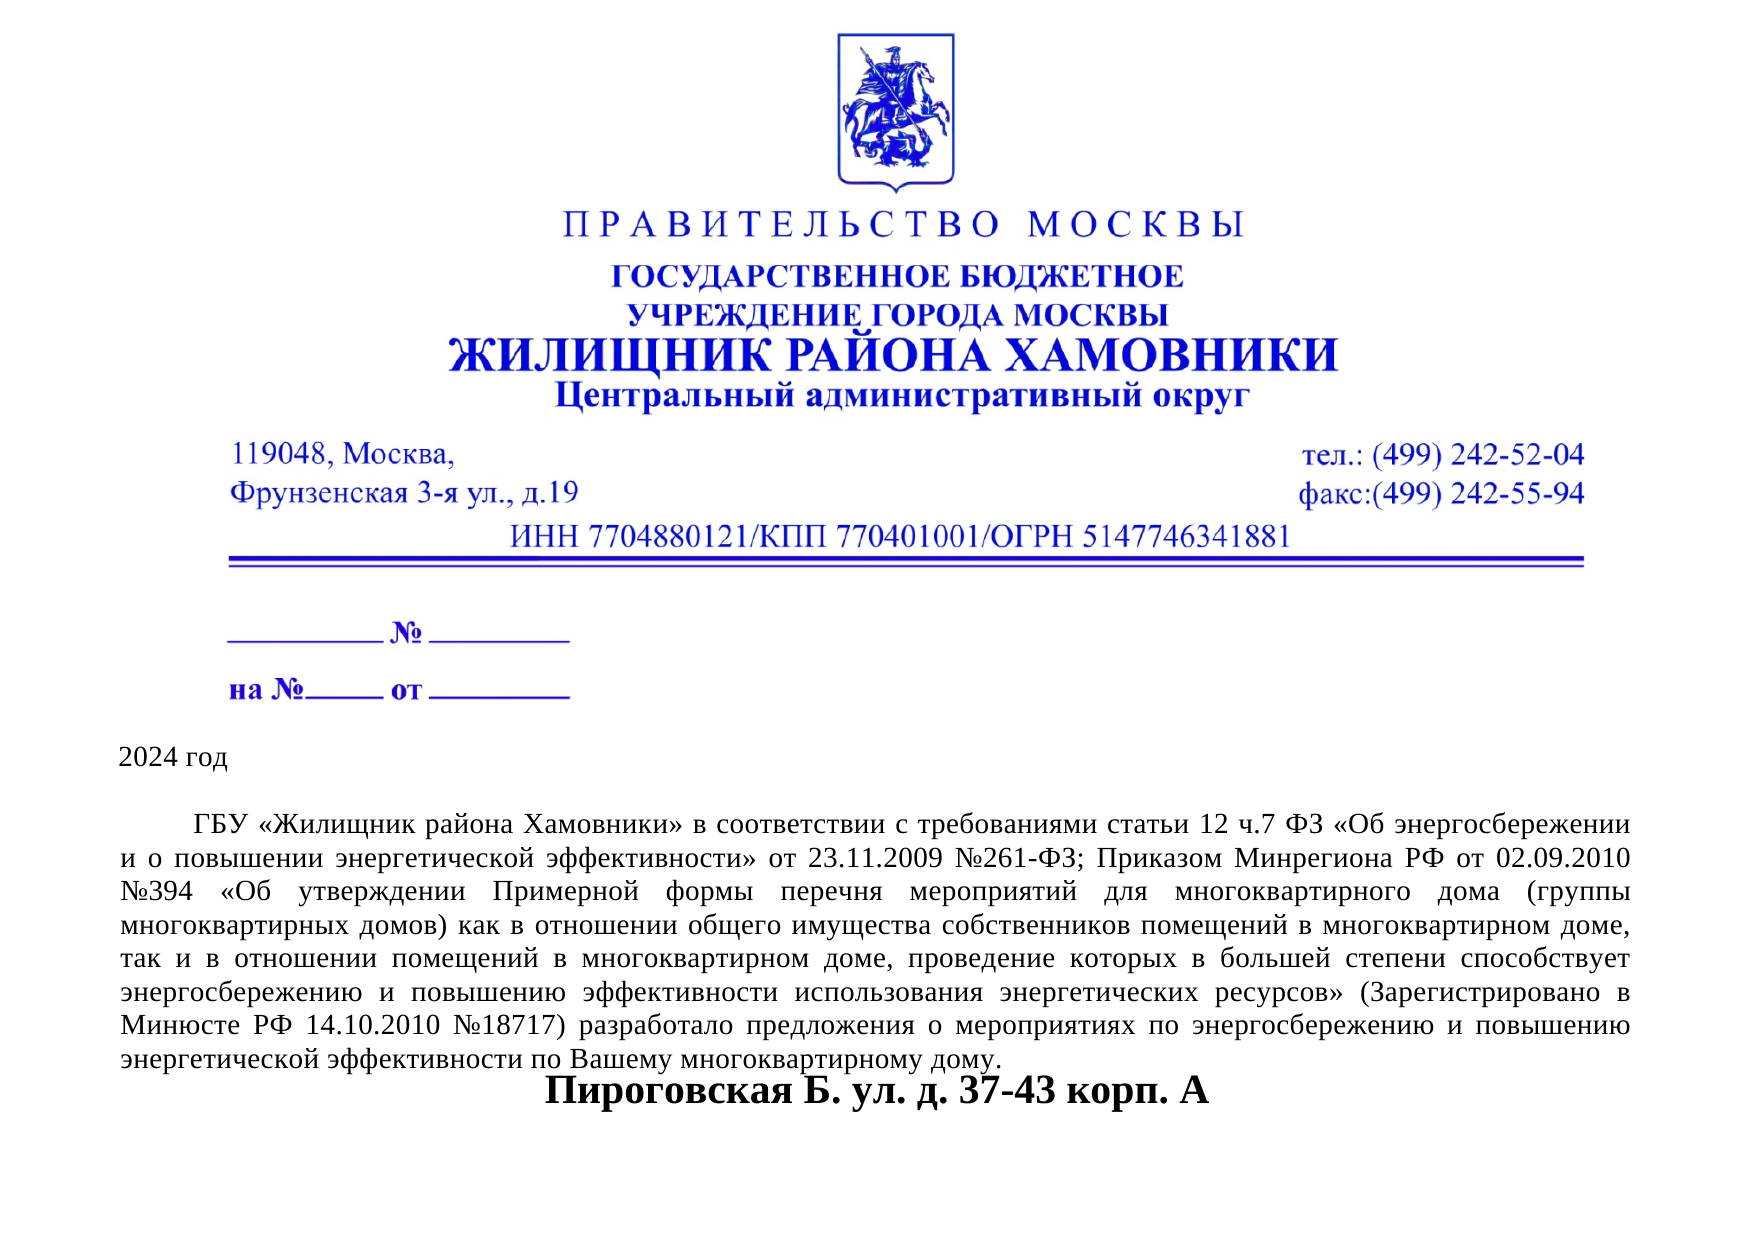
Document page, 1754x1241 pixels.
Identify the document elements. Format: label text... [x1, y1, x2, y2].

text ГБУ «Жилищник района Хамовники» в соответствии с требованиями статьи 12 ч.7 ФЗ «Об энергосбережении и о повышении энергетической эффективности» от 23.11.2009 №261-ФЗ; Приказом Минрегиона РФ от 02.09.2010 №394 «Об утверждении Примерной формы перечня мероприятий для многоквартирного дома (группы многоквартирных домов) как в отношении общего имущества собственников помещений в многоквартирном доме, так и в отношении помещений в многоквартирном доме, проведение которых в большей степени способствует энергосбережению и повышению эффективности использования энергетических ресурсов» (Зарегистрировано в Минюсте РФ 14.10.2010 №18717) разработало предложения о мероприятиях по энергосбережению и повышению энергетической эффективности по Вашему многоквартирному дому. [120, 807, 1634, 1075]
text Пироговская Б. ул. д. 37-43 корп. А [118, 1075, 1636, 1111]
text 2024 год [118, 740, 1634, 773]
picture [68, 23, 1676, 728]
